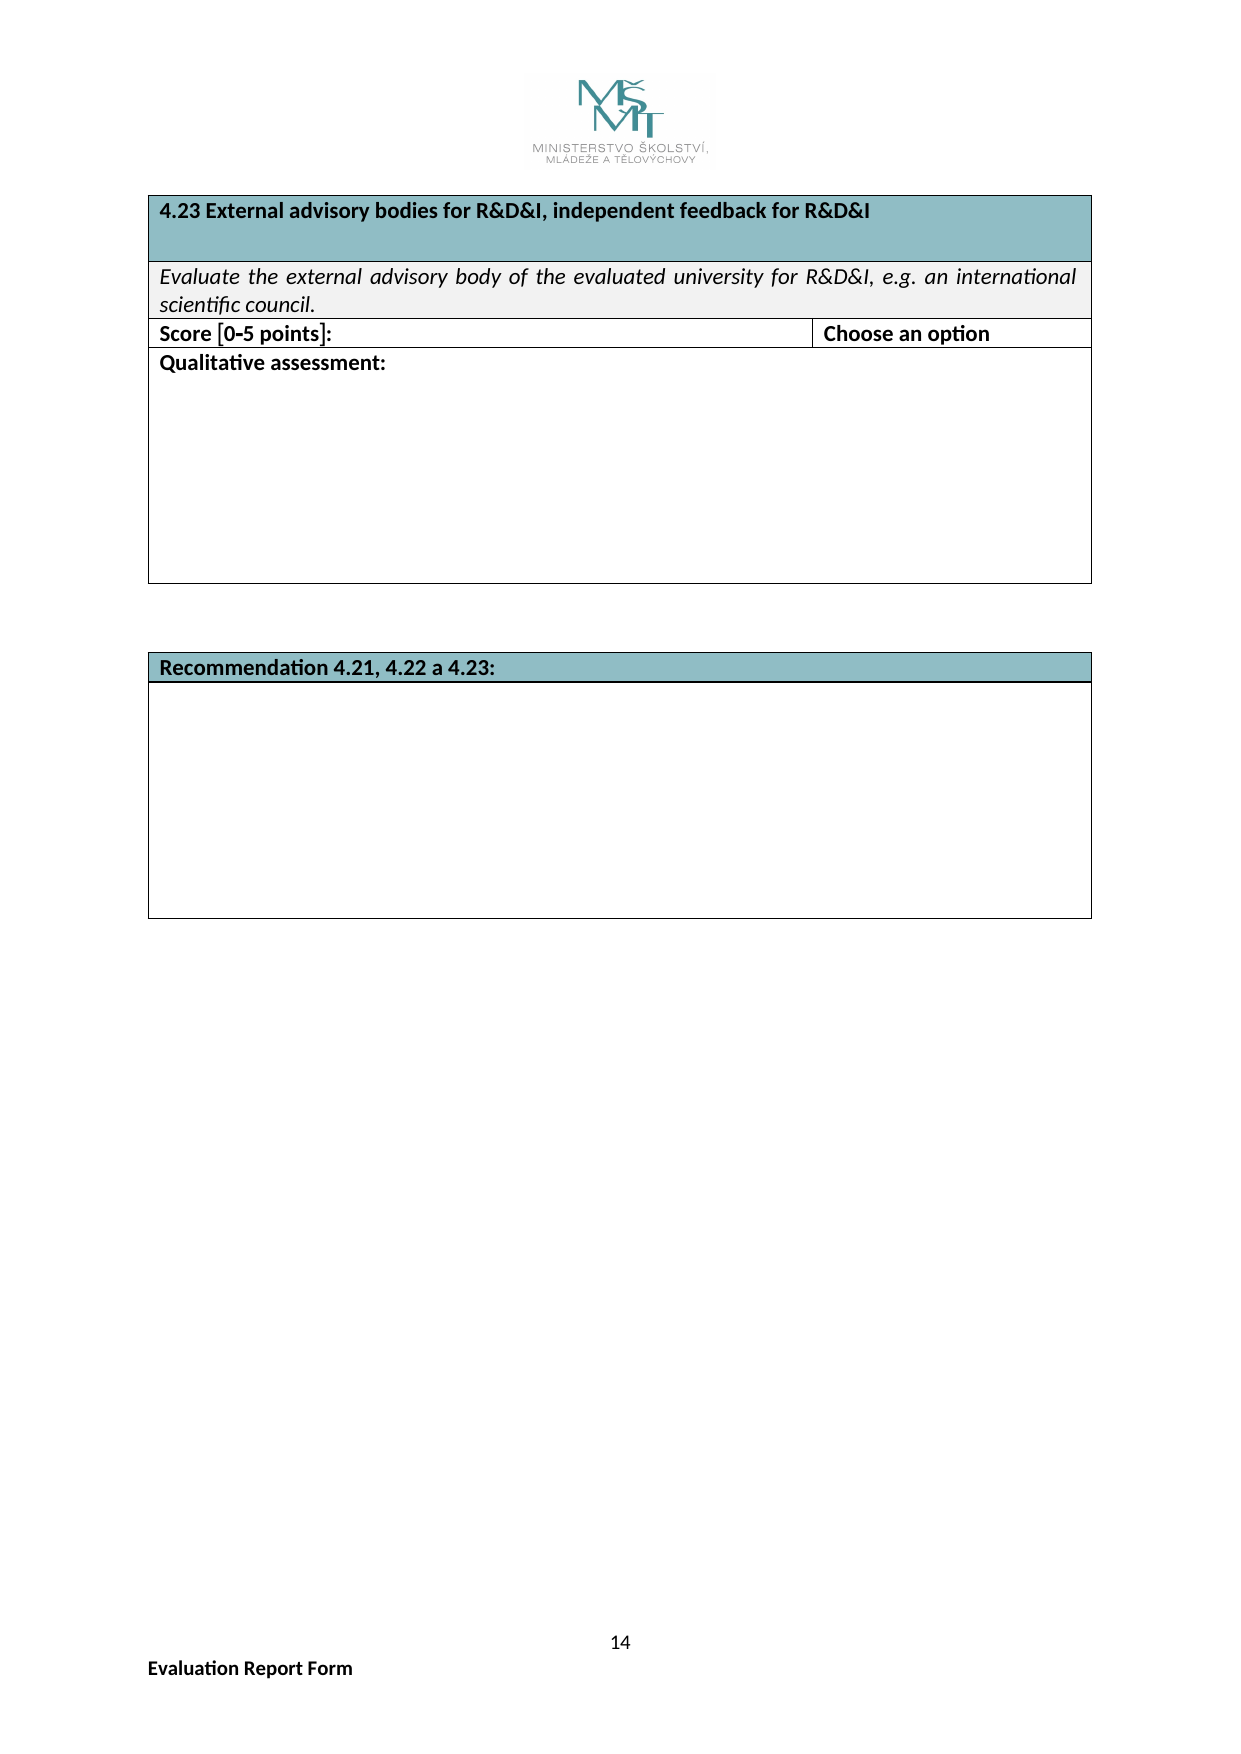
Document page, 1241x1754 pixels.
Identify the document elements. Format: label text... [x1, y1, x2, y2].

table_header 4.23 External advisory bodies for R&D&I, independent feedback for R&D&I [149, 196, 1091, 261]
table_cell Qualitative assessment: [149, 348, 1091, 583]
picture [524, 73, 717, 170]
table_cell Score 05 points: [149, 319, 812, 347]
table_cell [813, 319, 1091, 347]
table_cell [149, 683, 1091, 918]
table_cell Evaluate the external advisory body of the evaluated university for R&D&I, e.g. an international scientific council. [149, 262, 1091, 318]
table_header Recommendation 4.21, 4.22 a 4.23: [149, 653, 1091, 681]
